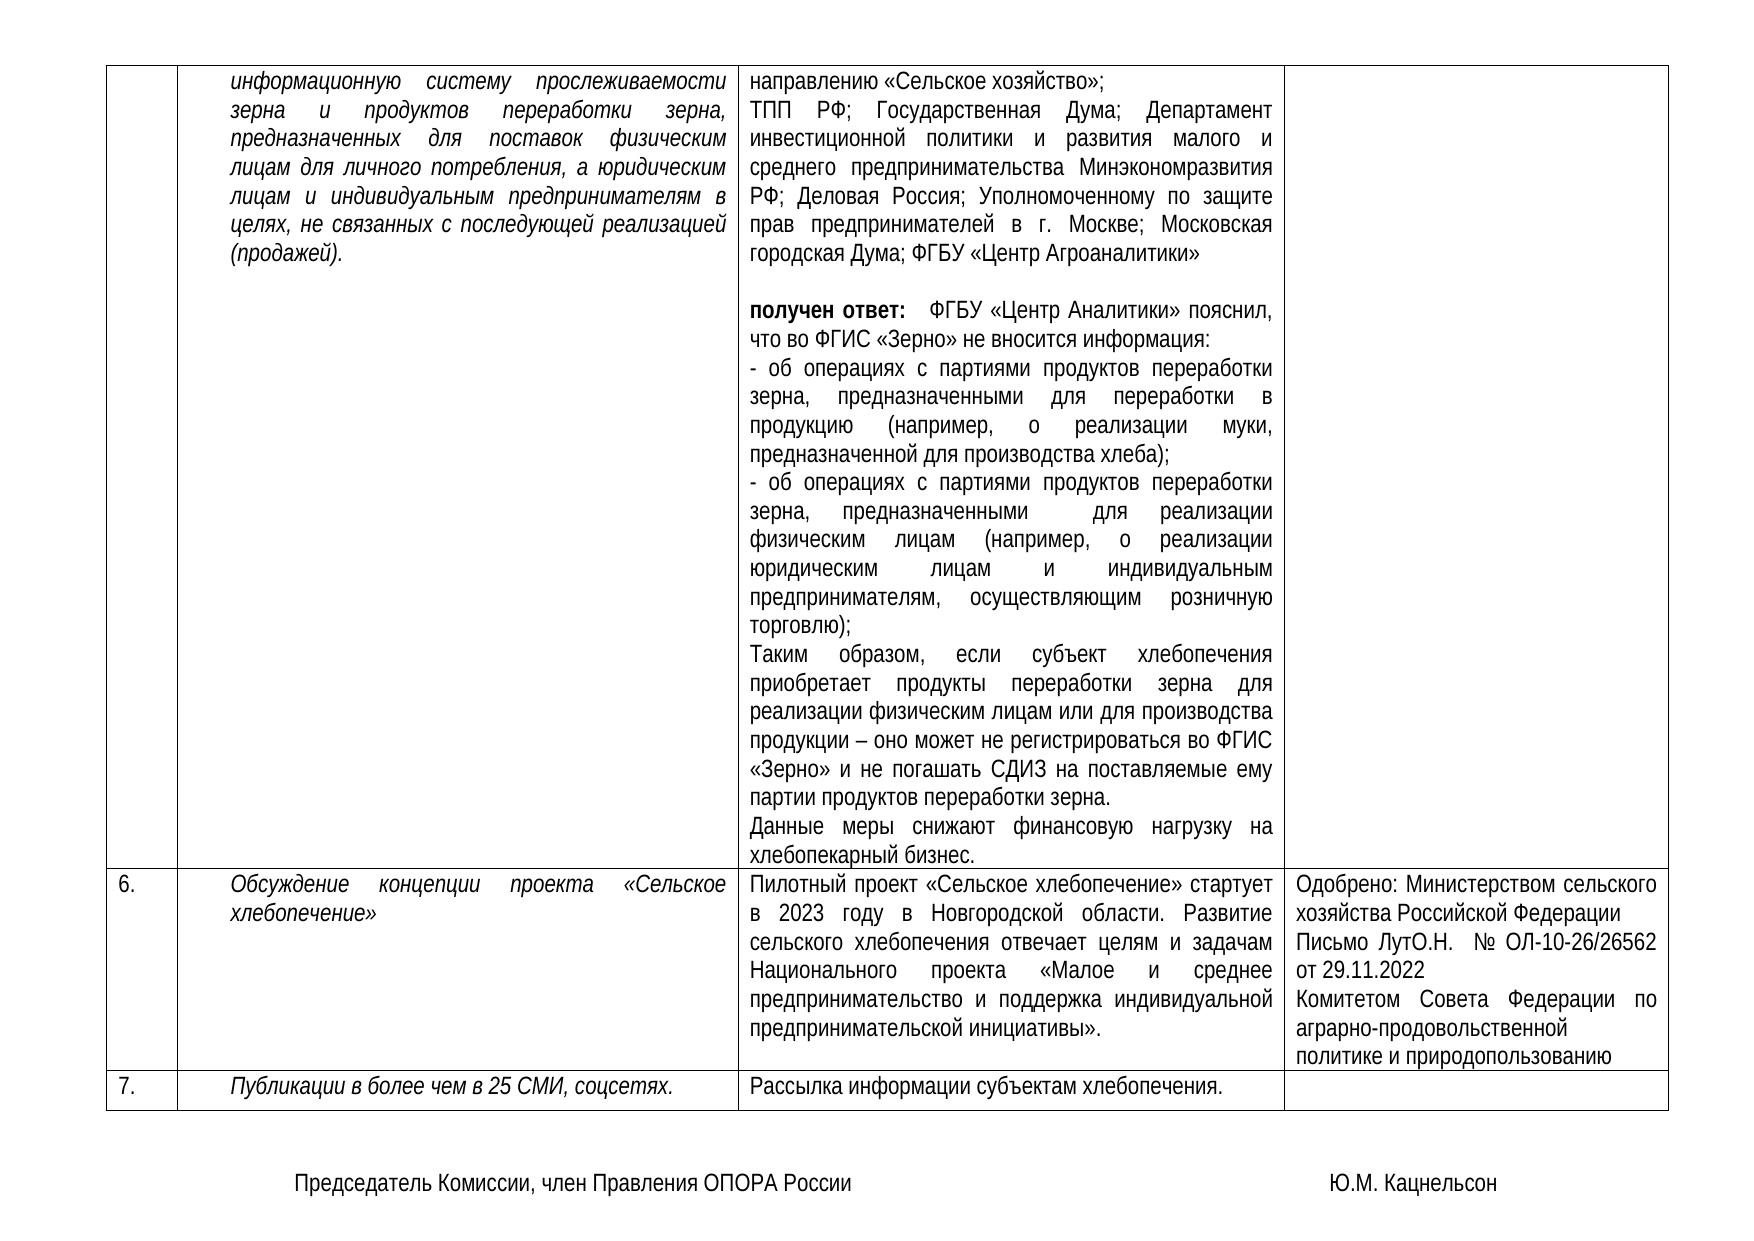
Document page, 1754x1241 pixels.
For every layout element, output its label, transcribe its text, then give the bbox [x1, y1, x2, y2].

table_cell Рассылка информации субъектам хлебопечения. [739, 1071, 1284, 1110]
table_cell [107, 66, 177, 868]
table_cell Пилотный проект «Сельское хлебопечение» стартует в 2023 году в Новгородской области. Развитие сельского хлебопечения отвечает целям и задачам Национального проекта «Малое и среднее предпринимательство и поддержка индивидуальной предпринимательской инициативы». [739, 869, 1284, 1070]
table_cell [1285, 66, 1668, 868]
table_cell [739, 66, 1284, 868]
table_cell Публикации в более чем в 25 СМИ, соцсетях. [178, 1071, 738, 1110]
table_cell [1285, 1071, 1668, 1110]
table_cell [107, 869, 177, 1070]
table_cell [107, 1071, 177, 1110]
table_cell Обсуждение концепции проекта «Сельское хлебопечение» [178, 869, 738, 1070]
text Председатель Комиссии, член Правления ОПОРА России Ю.М. Кацнельсон [118, 1168, 1671, 1197]
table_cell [178, 66, 738, 868]
table_cell Одобрено: Министерством сельского хозяйства Российской Федерации Письмо ЛутО.Н. № ОЛ-10-26/26562 от 29.11.2022 Комитетом Совета Федерации по аграрно-продовольственной политике и природопользованию [1285, 869, 1668, 1070]
